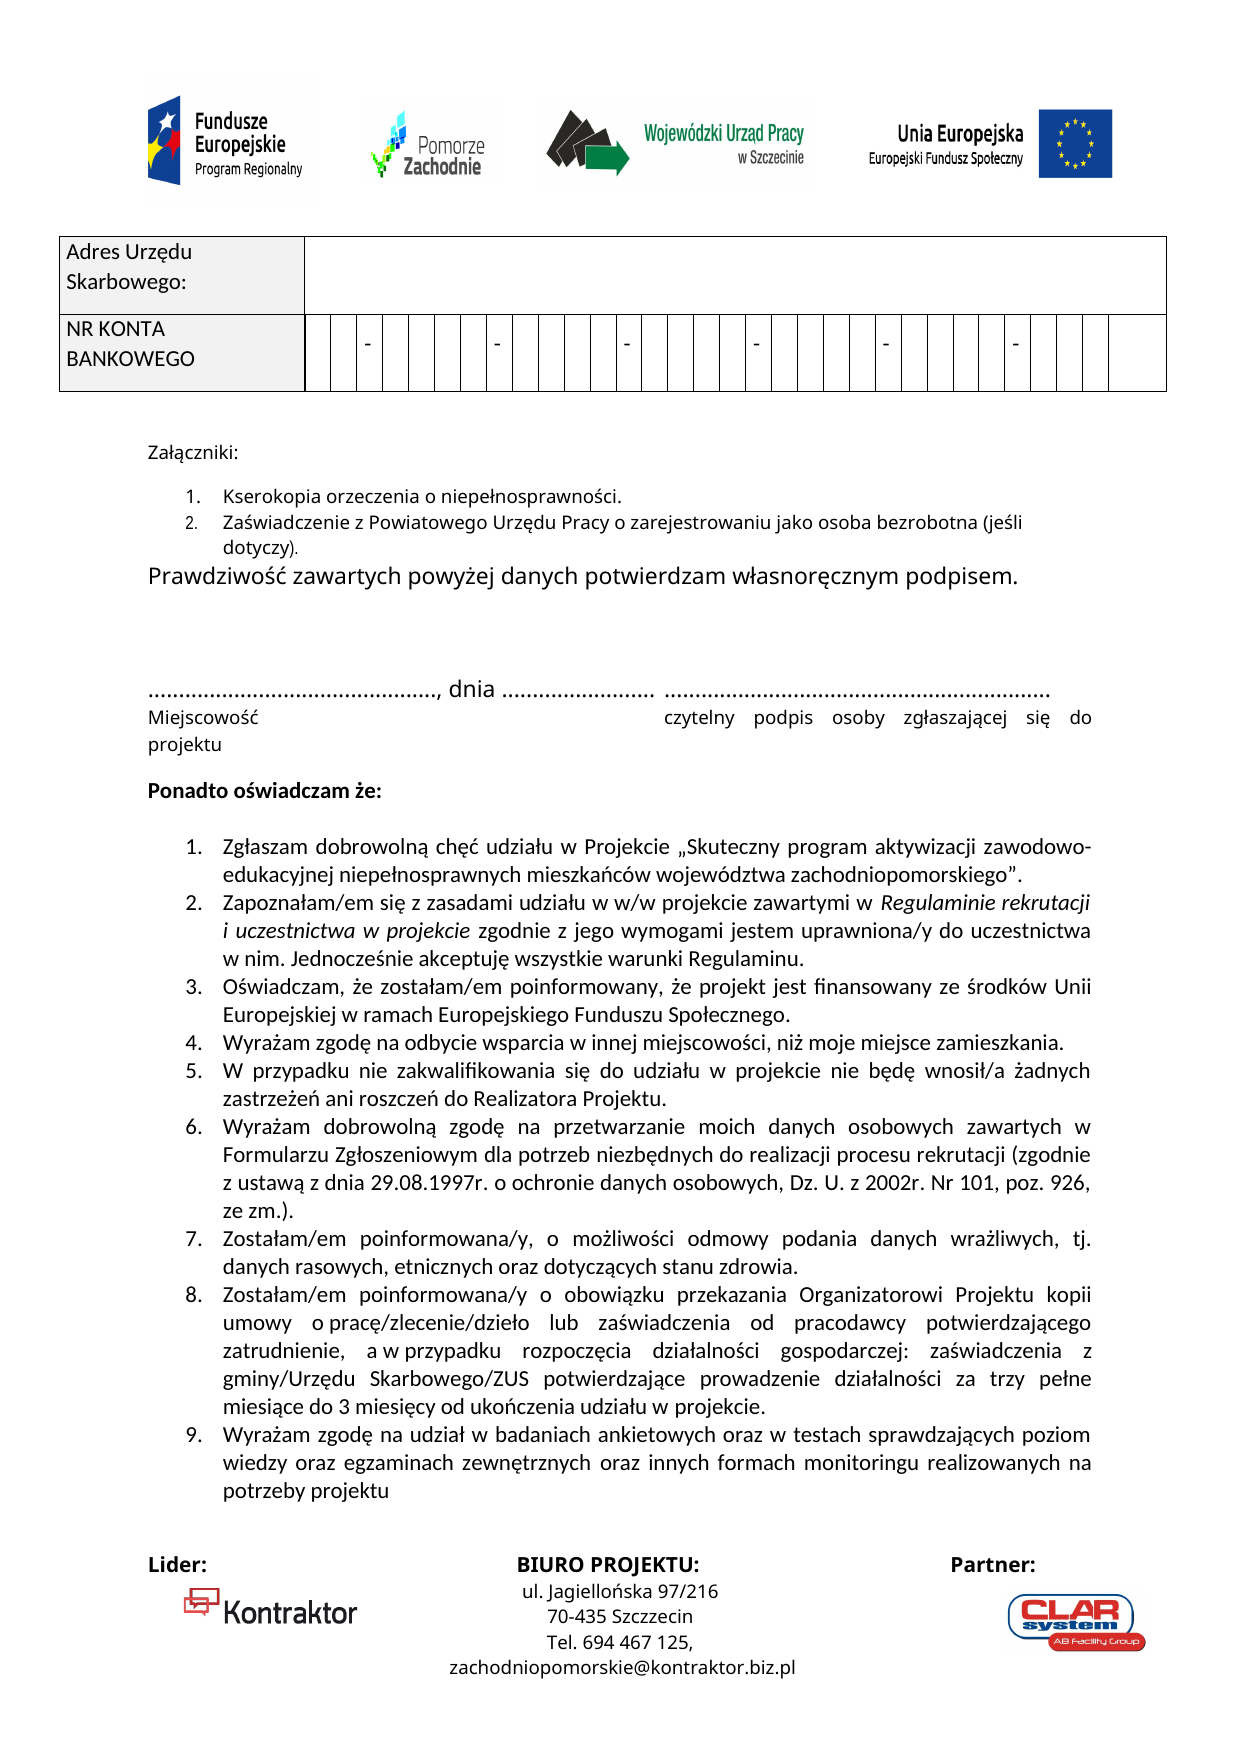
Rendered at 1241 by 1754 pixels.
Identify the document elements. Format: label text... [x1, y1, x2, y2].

list Zostałam/em poinformowana/y, o możliwości odmowy podania danych wrażliwych, tj. danych rasowych, etnicznych oraz dotyczących stanu zdrowia. [185, 1224, 1093, 1280]
list Oświadczam, że zostałam/em poinformowany, że projekt jest finansowany ze środków Unii Europejskiej w ramach Europejskiego Funduszu Społecznego. [185, 972, 1093, 1028]
table_cell NR KONTA BANKOWEGO [60, 315, 304, 391]
list Wyrażam zgodę na odbycie wsparcia w innej miejscowości, niż moje miejsce zamieszkania. [185, 1028, 1093, 1056]
table_cell [720, 315, 745, 391]
text Prawdziwość zawartych powyżej danych potwierdzam własnoręcznym podpisem. [148, 560, 1093, 591]
list Zgłaszam dobrowolną chęć udziału w Projekcie „Skuteczny program aktywizacji zawodowo-edukacyjnej niepełnosprawnych mieszkańców województwa zachodniopomorskiego”. [185, 832, 1093, 888]
table_cell [954, 315, 978, 391]
table_cell [539, 315, 564, 391]
picture [852, 85, 1114, 201]
list Wyrażam zgodę na udział w badaniach ankietowych oraz w testach sprawdzających poziom wiedzy oraz egzaminach zewnętrznych oraz innych formach monitoringu realizowanych na potrzeby projektu [185, 1420, 1093, 1504]
table_cell [642, 315, 667, 391]
list Zapoznałam/em się z zasadami udziału w w/w projekcie zawartymi w Regulaminie rekrutacji i uczestnictwa w projekcie zgodnie z jego wymogami jestem uprawniona/y do uczestnictwa w nim. Jednocześnie akceptuję wszystkie warunki Regulaminu. [185, 888, 1093, 972]
table_cell [591, 315, 616, 391]
table_cell [409, 315, 434, 391]
picture [1003, 1590, 1150, 1655]
table_cell [668, 315, 693, 391]
table_cell [513, 315, 538, 391]
table_cell [1057, 315, 1082, 391]
list Wyrażam dobrowolną zgodę na przetwarzanie moich danych osobowych zawartych w Formularzu Zgłoszeniowym dla potrzeb niezbędnych do realizacji procesu rekrutacji (zgodnie z ustawą z dnia 29.08.1997r. o ochronie danych osobowych, Dz. U. z 2002r. Nr 101, poz. 926, ze zm.). [185, 1112, 1093, 1224]
picture [147, 73, 318, 207]
text Załączniki: [148, 439, 1093, 465]
table_cell [461, 315, 486, 391]
table_cell - [357, 315, 382, 391]
table_cell - [876, 315, 901, 391]
list Kserokopia orzeczenia o niepełnosprawności. [185, 483, 1093, 509]
table_cell [331, 315, 356, 391]
table_cell [565, 315, 590, 391]
table_cell [435, 315, 460, 391]
table_cell - [617, 315, 641, 391]
table_cell [1031, 315, 1056, 391]
table_cell [306, 315, 330, 391]
table_cell [1109, 315, 1166, 391]
table_cell [1083, 315, 1108, 391]
table_cell [928, 315, 953, 391]
list Zaświadczenie z Powiatowego Urzędu Pracy o zarejestrowaniu jako osoba bezrobotna (jeśli dotyczy). [185, 509, 1093, 560]
table_cell [850, 315, 875, 391]
table_cell [772, 315, 797, 391]
table_cell [902, 315, 927, 391]
table_cell [694, 315, 719, 391]
text ..............................................., dnia ......................... ............................................................... [148, 673, 1093, 704]
picture [183, 1588, 358, 1637]
table_cell [798, 315, 823, 391]
list Zostałam/em poinformowana/y o obowiązku przekazania Organizatorowi Projektu kopii umowy o pracę/zlecenie/dzieło lub zaświadczenia od pracodawcy potwierdzającego zatrudnienie, a w przypadku rozpoczęcia działalności gospodarczej: zaświadczenia z gminy/Urzędu Skarbowego/ZUS potwierdzające prowadzenie działalności za trzy pełne miesiące do 3 miesięcy od ukończenia udziału w projekcie. [185, 1280, 1093, 1420]
table_cell [824, 315, 849, 391]
text Ponadto oświadczam że: [148, 776, 1093, 804]
text Miejscowość czytelny podpis osoby zgłaszającej się do projektu [148, 704, 1093, 757]
table_cell - [1005, 315, 1030, 391]
picture [359, 96, 499, 185]
table_cell [383, 315, 408, 391]
table_cell - [487, 315, 512, 391]
table_cell Adres Urzędu Skarbowego: [60, 237, 304, 314]
table_cell [979, 315, 1004, 391]
table_cell [305, 237, 1166, 314]
table_cell - [746, 315, 771, 391]
picture [536, 96, 813, 190]
list W przypadku nie zakwalifikowania się do udziału w projekcie nie będę wnosił/a żadnych zastrzeżeń ani roszczeń do Realizatora Projektu. [185, 1056, 1093, 1112]
